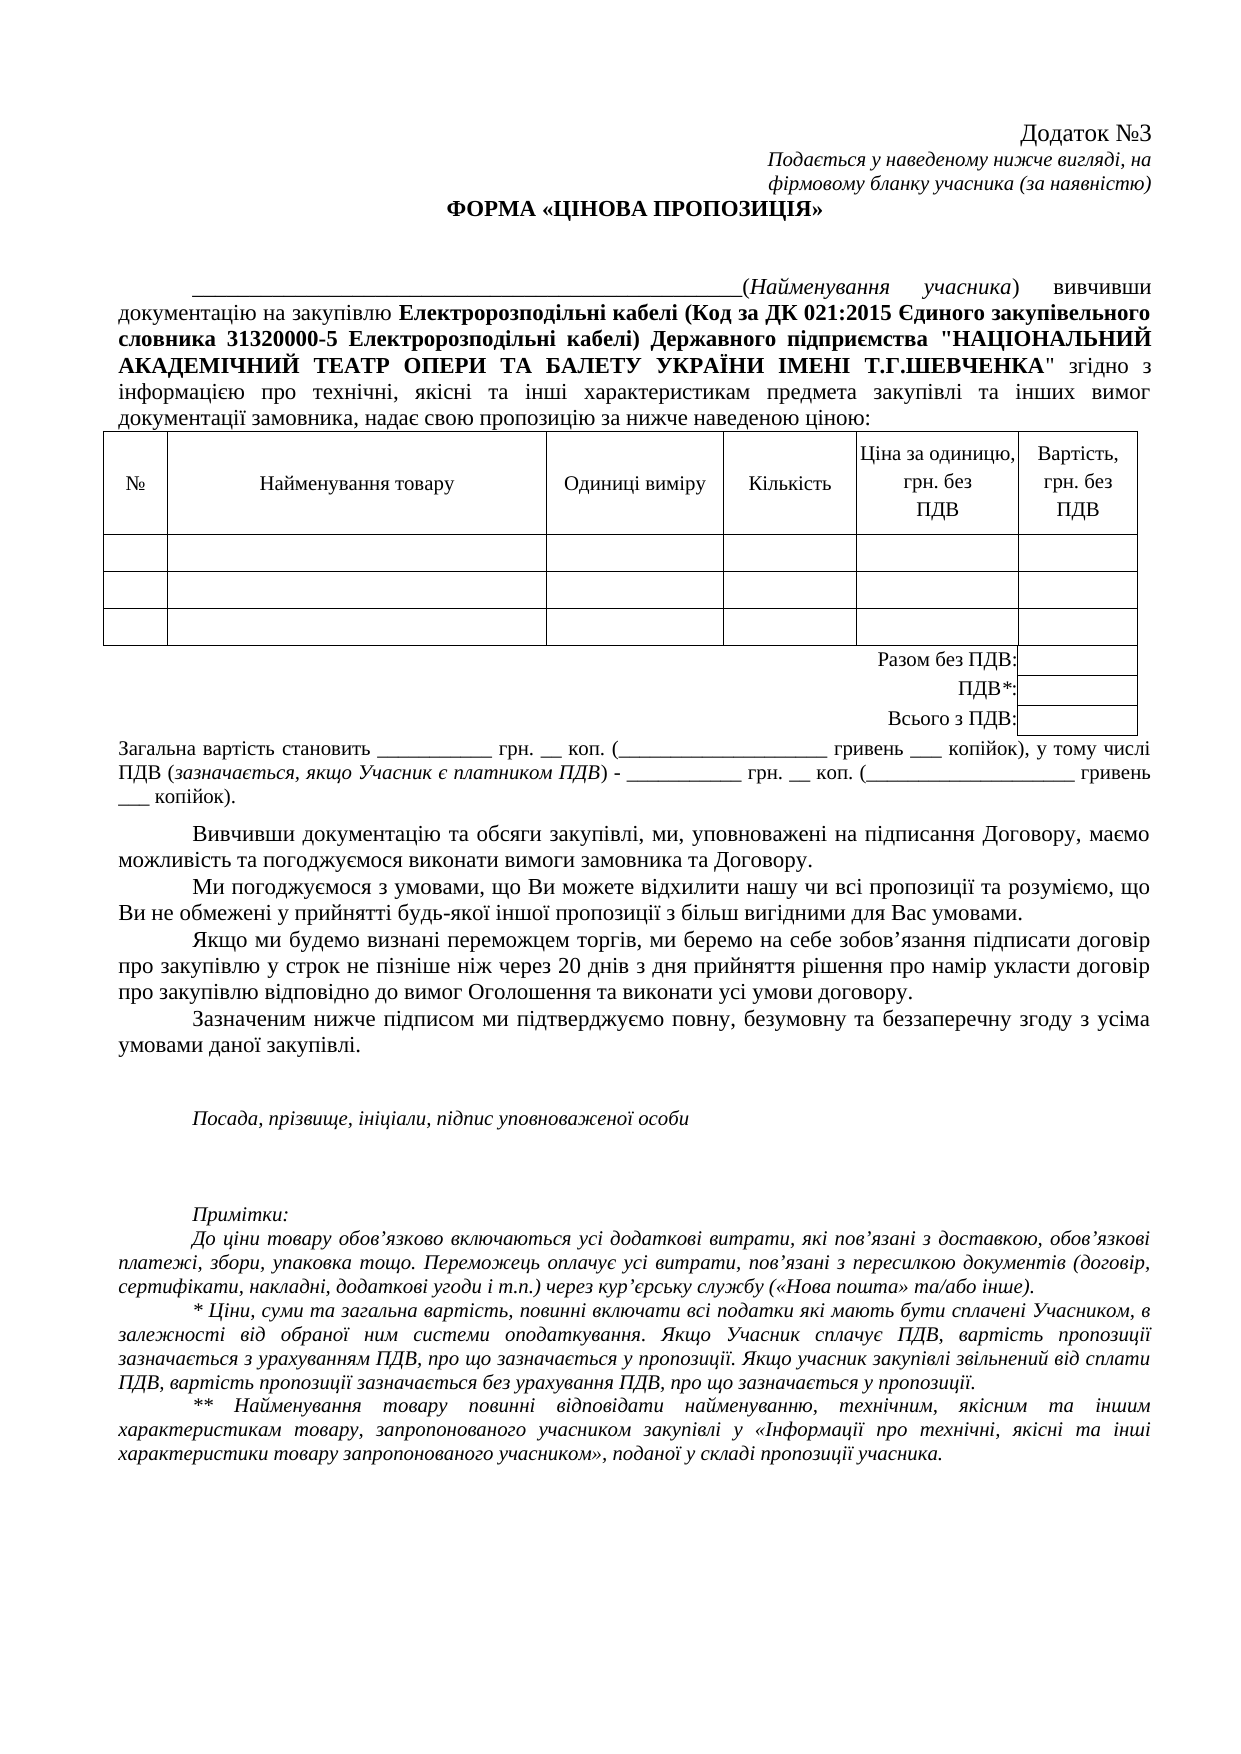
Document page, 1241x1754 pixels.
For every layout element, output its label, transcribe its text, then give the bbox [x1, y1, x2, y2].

text Зазначеним нижче підписом ми підтверджуємо повну, безумовну та беззаперечну згоду з усіма умовами даної закупівлі. [118, 1005, 1152, 1057]
text ** Найменування товару повинні відповідати найменуванню, технічним, якісним та іншим характеристикам товару, запропонованого учасником закупівлі у «Інформації про технічні, якісні та інші характеристики товару запропонованого учасником», поданої у складі пропозиції учасника. [118, 1394, 1152, 1464]
table_cell [547, 535, 723, 571]
table_cell [104, 572, 167, 608]
table_cell [1019, 535, 1137, 571]
table_cell [1018, 676, 1137, 705]
table_cell [724, 609, 856, 645]
table_cell Всього з ПДВ: [103, 705, 1017, 734]
table_cell [724, 572, 856, 608]
table_cell [1019, 609, 1137, 645]
text Загальна вартість становить ___________ грн. __ коп. (____________________ гривень ___ копійок), у тому числі ПДВ (зазначається, якщо Учасник є платником ПДВ) - ___________ грн. __ коп. (____________________ гривень ___ копійок). [118, 736, 1152, 808]
table_cell [724, 535, 856, 571]
text Примітки: [118, 1202, 1152, 1226]
table_cell [168, 535, 546, 571]
text ________________________________________________(Найменування учасника) вивчивши документацію на закупівлю Електророзподільні кабелі (Код за ДК 021:2015 Єдиного закупівельного словника 31320000-5 Електророзподільні кабелі) Державного підприємства "НАЦІОНАЛЬНИЙ АКАДЕМІЧНИЙ ТЕАТР ОПЕРИ ТА БАЛЕТУ УКРАЇНИ ІМЕНІ Т.Г.ШЕВЧЕНКА" згідно з інформацією про технічні, якісні та інші характеристикам предмета закупівлі та інших вимог документації замовника, надає свою пропозицію за нижче наведеною ціною: [118, 273, 1152, 431]
table_cell ПДВ*: [103, 675, 1017, 705]
table_header Найменування товару [168, 432, 546, 534]
table_header № [104, 432, 167, 534]
table_header Кількість [724, 432, 856, 534]
table_cell [547, 609, 723, 645]
text ФОРМА «ЦІНОВА ПРОПОЗИЦІЯ» [118, 195, 1152, 221]
table_cell [168, 572, 546, 608]
text До ціни товару обов’язково включаються усі додаткові витрати, які пов’язані з доставкою, обов’язкові платежі, збори, упаковка тощо. Переможець оплачує усі витрати, пов’язані з пересилкою документів (договір, сертифікати, накладні, додаткові угоди і т.п.) через кур’єрську службу («Нова пошта» та/або інше). [118, 1226, 1152, 1298]
table_cell [104, 609, 167, 645]
table_cell [104, 535, 167, 571]
text Вивчивши документацію та обсяги закупівлі, ми, уповноважені на підписання Договору, маємо можливість та погоджуємося виконати вимоги замовника та Договору. [118, 820, 1152, 873]
table_header Одиниці виміру [547, 432, 723, 534]
text * Ціни, суми та загальна вартість, повинні включати всі податки які мають бути сплачені Учасником, в залежності від обраної ним системи оподаткування. Якщо Учасник сплачує ПДВ, вартість пропозиції зазначається з урахуванням ПДВ, про що зазначається у пропозиції. Якщо учасник закупівлі звільнений від сплати ПДВ, вартість пропозиції зазначається без урахування ПДВ, про що зазначається у пропозиції. [118, 1298, 1152, 1394]
table_header Вартість, грн. без ПДВ [1019, 432, 1137, 534]
table_cell [168, 609, 546, 645]
table_cell [1019, 572, 1137, 608]
table_cell [857, 572, 1018, 608]
table_cell [857, 609, 1018, 645]
table_cell [547, 572, 723, 608]
table_cell [1018, 646, 1137, 675]
text Посада, прізвище, ініціали, підпис уповноваженої особи [118, 1106, 1152, 1129]
text Додаток №3 [118, 118, 1152, 147]
table_cell [1018, 706, 1137, 734]
text Ми погоджуємося з умовами, що Ви можете відхилити нашу чи всі пропозиції та розуміємо, що Ви не обмежені у прийнятті будь-якої іншої пропозиції з більш вигідними для Вас умовами. [118, 873, 1152, 926]
text Подається у наведеному нижче вигляді, на фірмовому бланку учасника (за наявністю) [738, 147, 1152, 195]
text Якщо ми будемо визнані переможцем торгів, ми беремо на себе зобов’язання підписати договір про закупівлю у строк не пізніше ніж через 20 днів з дня прийняття рішення про намір укласти договір про закупівлю відповідно до вимог Оголошення та виконати усі умови договору. [118, 926, 1152, 1005]
table_header Ціна за одиницю, грн. без ПДВ [857, 432, 1018, 534]
table_cell [857, 535, 1018, 571]
table_cell Разом без ПДВ: [103, 646, 1017, 675]
